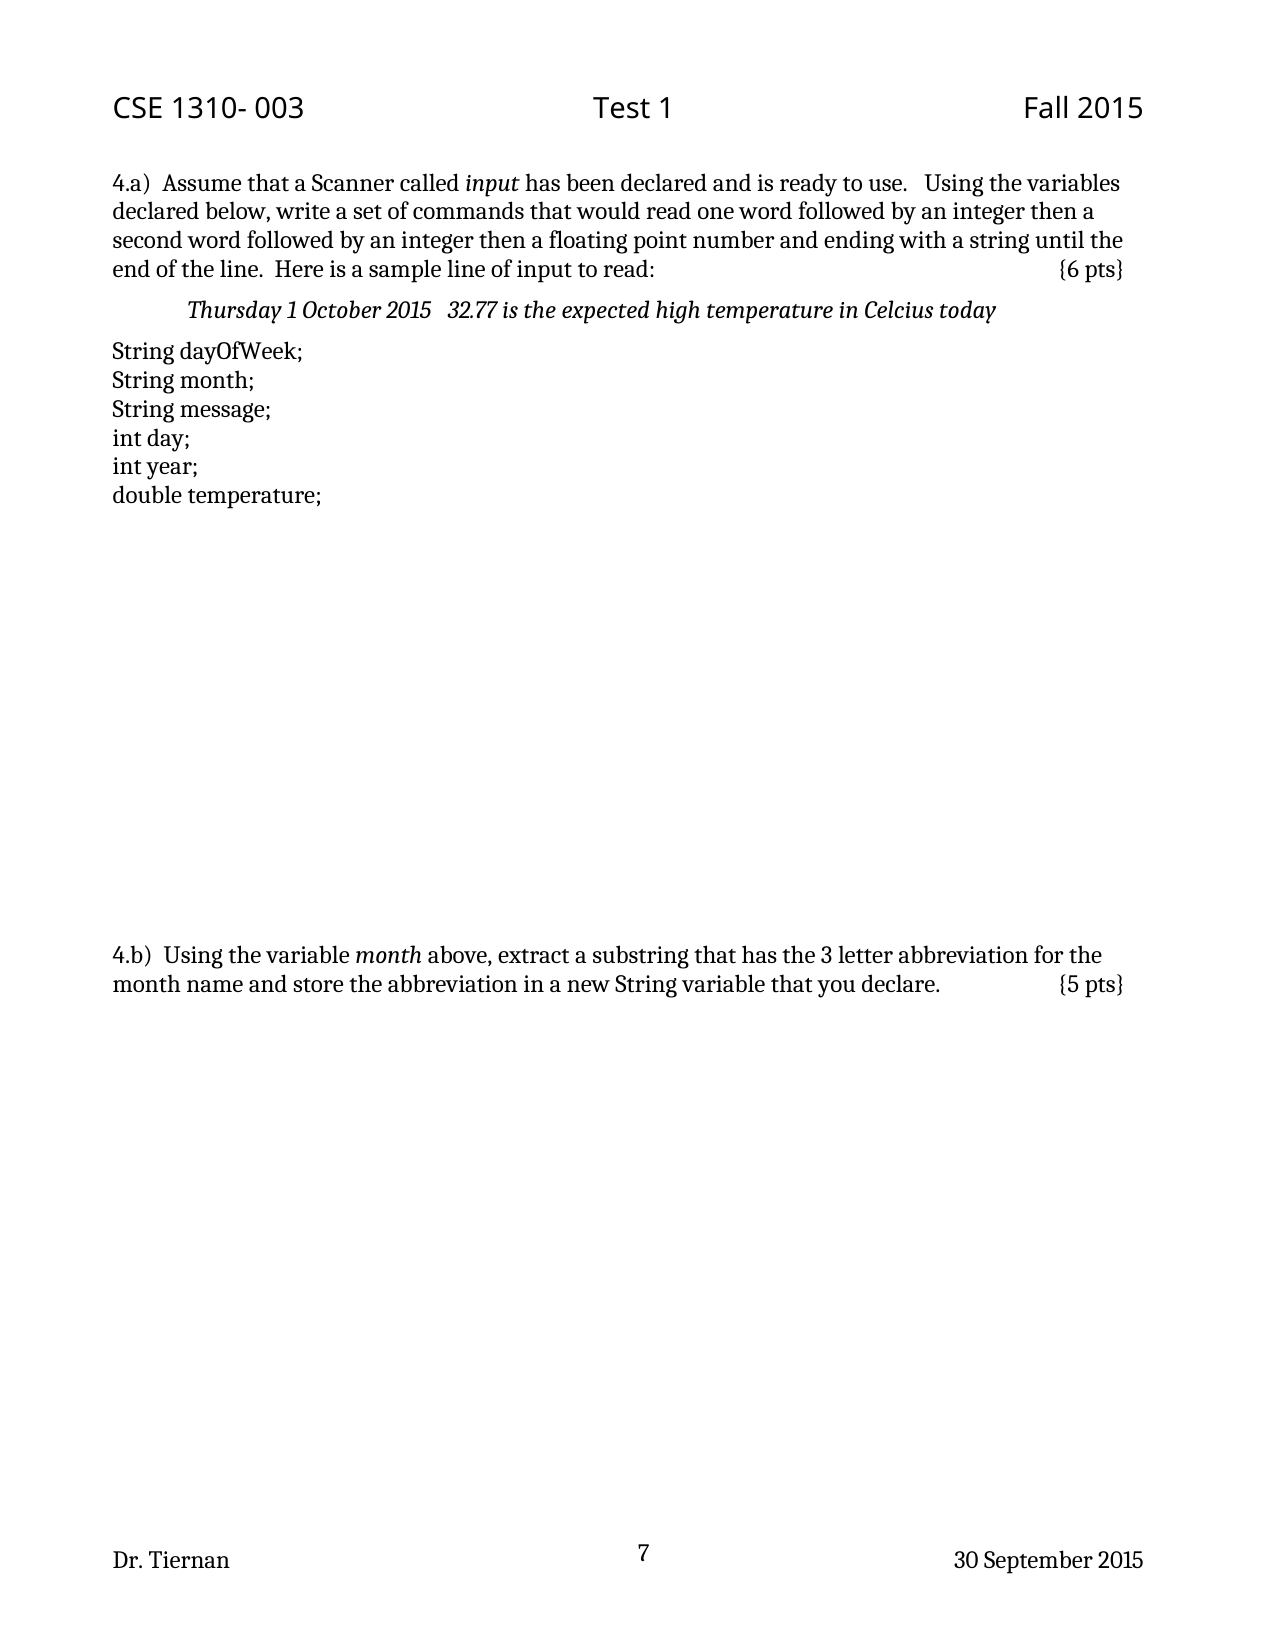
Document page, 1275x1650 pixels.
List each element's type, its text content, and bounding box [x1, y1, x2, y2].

text Thursday 1 October 2015 32.77 is the expected high temperature in Celcius today [187, 296, 1162, 325]
text int year; [112, 452, 1162, 481]
text 4.a) Assume that a Scanner called input has been declared and is ready to use. Using the variables declared below, write a set of commands that would read one word followed by an integer then a second word followed by an integer then a floating point number and ending with a string until the end of the line. Here is a sample line of input to read: {6 pts} [112, 168, 1162, 283]
text String month; [112, 366, 1162, 395]
text String dayOfWeek; [112, 337, 1162, 366]
text int day; [112, 423, 1162, 452]
text double temperature; [112, 481, 1162, 510]
text 4.b) Using the variable month above, extract a substring that has the 3 letter abbreviation for the month name and store the abbreviation in a new String variable that you declare. {5 pts} [112, 941, 1162, 998]
text String message; [112, 395, 1162, 423]
